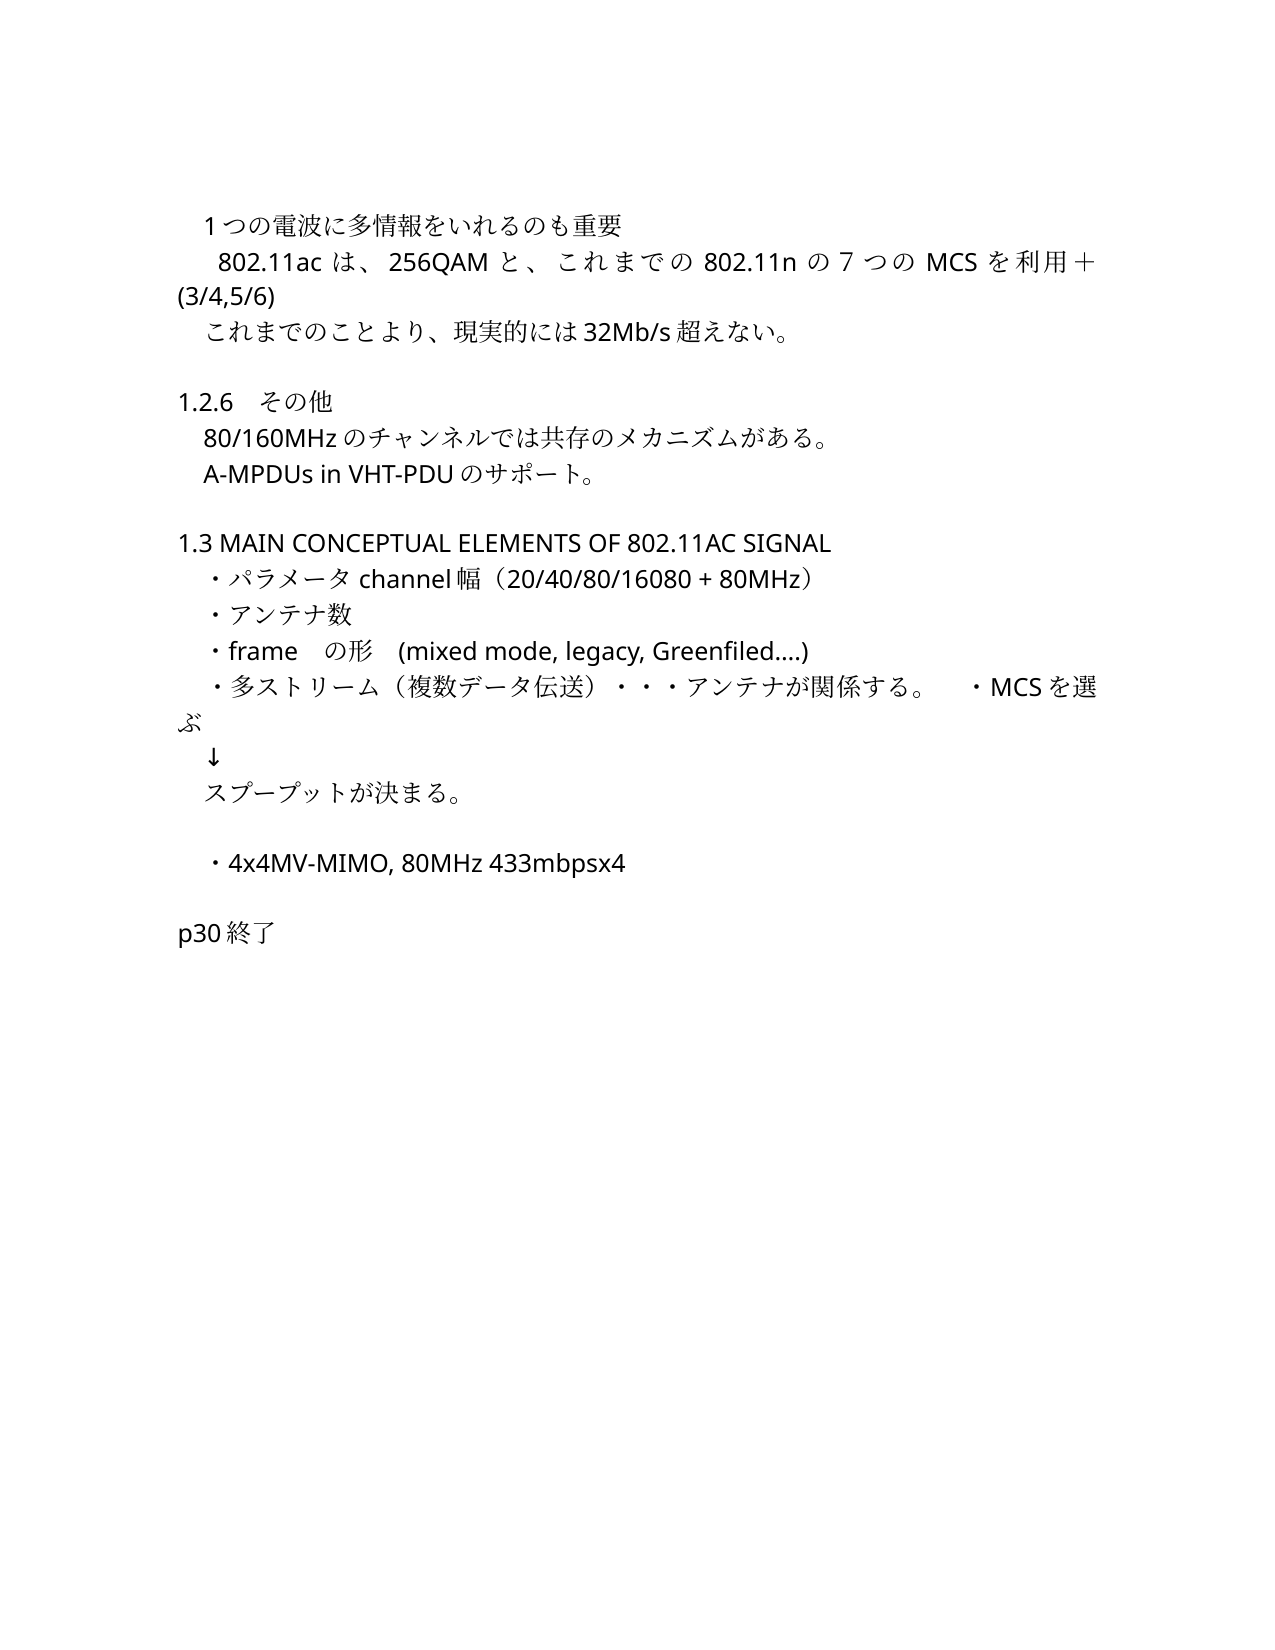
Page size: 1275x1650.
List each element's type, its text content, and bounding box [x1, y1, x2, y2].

text ・アンテナ数 [177, 595, 1098, 631]
text 80/160MHzのチャンネルでは共存のメカニズムがある。 [177, 419, 1098, 455]
text A-MPDUs in VHT-PDUのサポート。 [177, 455, 1098, 491]
text 1つの電波に多情報をいれるのも重要 [177, 207, 1098, 243]
text ・frame の形 (mixed mode, legacy, Greenfiled….) [177, 631, 1098, 667]
text ・4x4MV-MIMO, 80MHz 433mbpsx4 [177, 843, 1098, 879]
text 802.11acは、256QAMと、これまでの802.11nの７つのMCSを利用＋(3/4,5/6) [177, 243, 1098, 313]
text ・多ストリーム（複数データ伝送）・・・アンテナが関係する。 ・MCSを選ぶ [177, 667, 1098, 739]
text スプープットが決まる。 [177, 773, 1098, 809]
text 1.2.6 その他 [177, 383, 1098, 419]
text ・パラメータ channel幅（20/40/80/16080 + 80MHz） [177, 559, 1098, 595]
text ↓ [177, 739, 1098, 773]
text これまでのことより、現実的には32Mb/s超えない。 [177, 313, 1098, 349]
text 1.3 MAIN CONCEPTUAL ELEMENTS OF 802.11AC SIGNAL [177, 525, 1098, 559]
text p30終了 [177, 913, 1098, 949]
